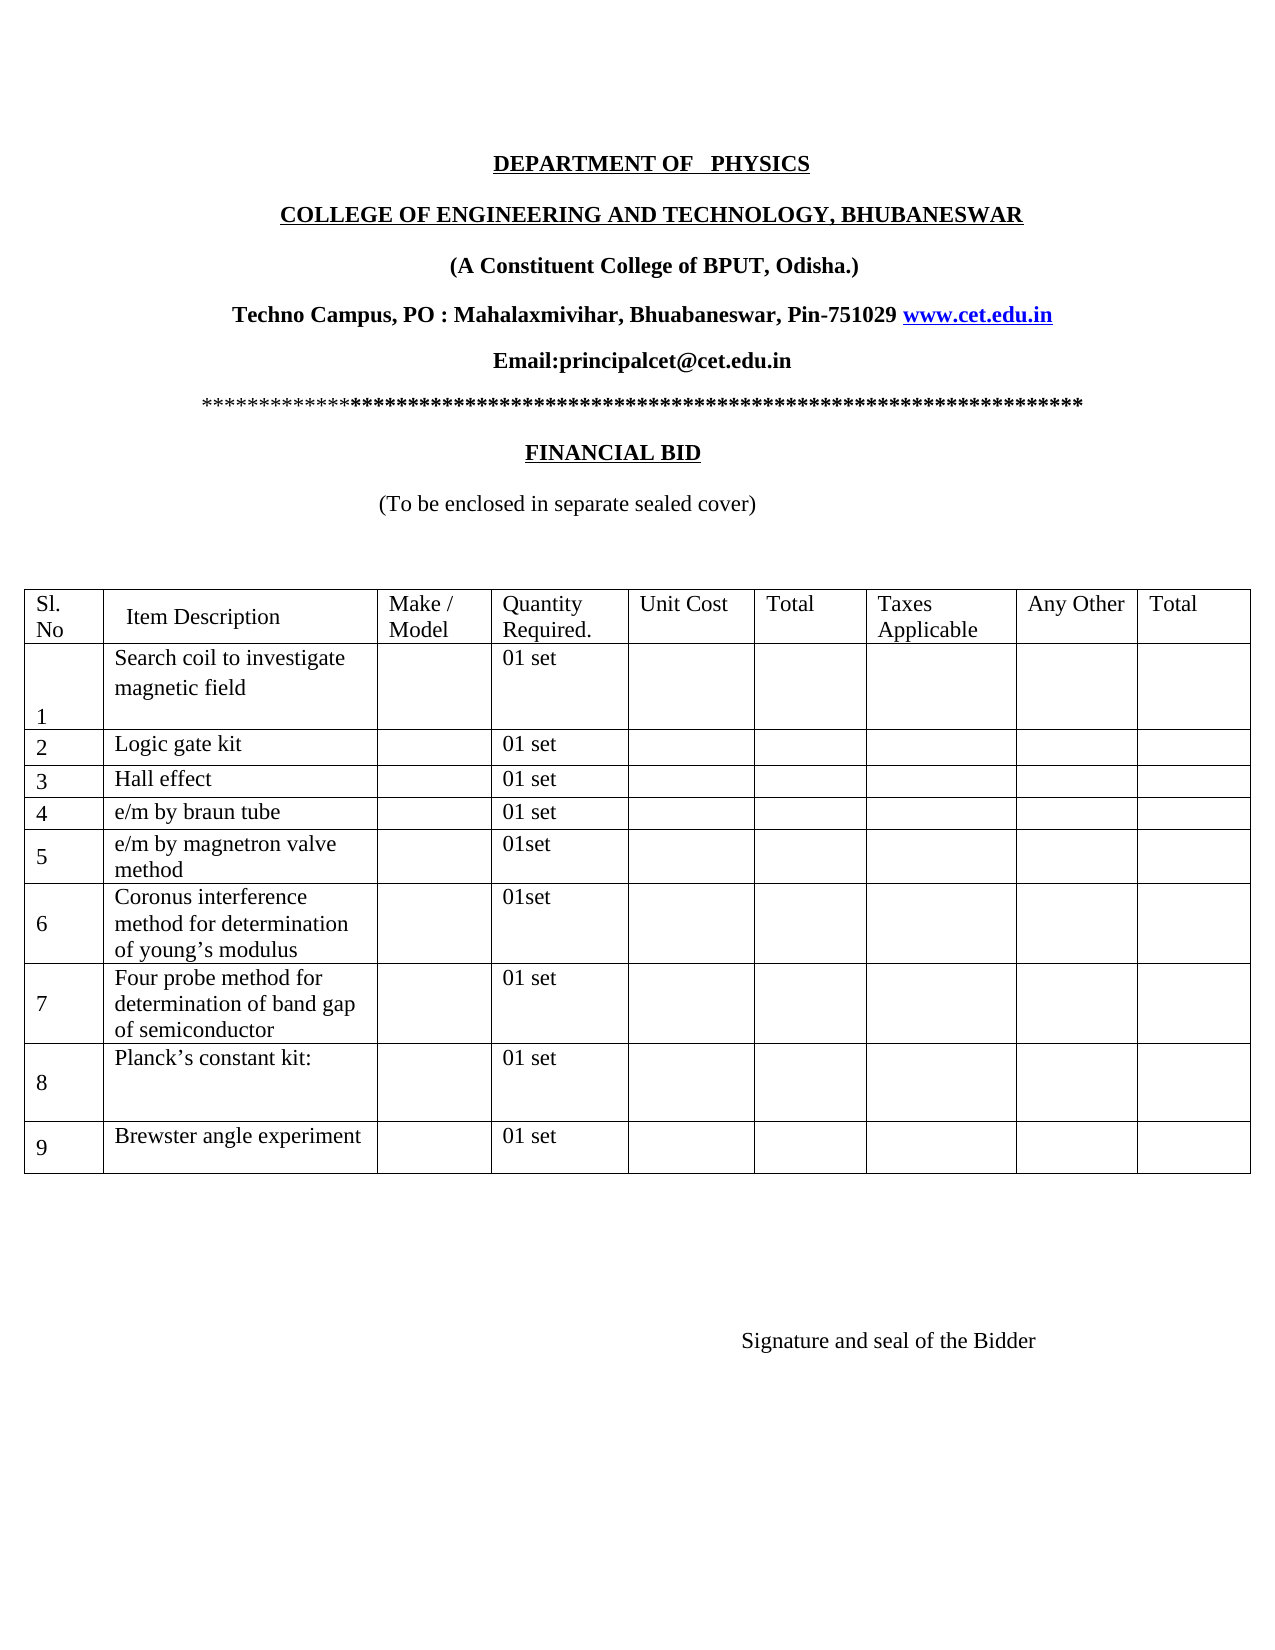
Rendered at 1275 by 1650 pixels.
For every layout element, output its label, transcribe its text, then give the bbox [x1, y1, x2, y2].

table_header Unit Cost [629, 590, 754, 643]
table_cell e/m by braun tube [104, 798, 377, 829]
table_cell Brewster angle experiment [104, 1122, 377, 1173]
table_cell [1138, 730, 1250, 764]
table_cell [867, 830, 1016, 882]
table_cell 01 set [492, 644, 628, 729]
table_cell [1138, 830, 1250, 882]
table_cell Four probe method for determination of band gap of semiconductor [104, 964, 377, 1043]
table_cell 2 [25, 730, 103, 764]
table_cell [867, 730, 1016, 764]
table_cell [1138, 766, 1250, 797]
table_cell 01 set [492, 964, 628, 1043]
table_cell 01 set [492, 730, 628, 764]
table_cell [867, 884, 1016, 962]
table_cell [1138, 884, 1250, 962]
table_cell Search coil to investigate magnetic field [104, 644, 377, 729]
table_cell [1138, 1044, 1250, 1121]
table_cell [629, 884, 754, 962]
table_cell [378, 798, 491, 829]
table_cell 01 set [492, 766, 628, 797]
table_cell [1017, 798, 1137, 829]
text ***************************************************************************** [122, 394, 1162, 418]
table_cell [629, 730, 754, 764]
table_header Taxes Applicable [867, 590, 1016, 643]
table_cell 01 set [492, 1044, 628, 1121]
table_cell [1017, 964, 1137, 1043]
table_cell [378, 1122, 491, 1173]
table_cell [1138, 964, 1250, 1043]
table_header Quantity Required. [492, 590, 628, 643]
table_cell [378, 1044, 491, 1121]
text DEPARTMENT OF PHYSICS [122, 150, 1181, 176]
table_cell Hall effect [104, 766, 377, 797]
table_cell [1138, 1122, 1250, 1173]
table_cell [1017, 830, 1137, 882]
table_cell [629, 1122, 754, 1173]
table_cell [867, 1122, 1016, 1173]
table_cell [755, 766, 866, 797]
table_cell [755, 798, 866, 829]
table_cell 1 [25, 644, 103, 729]
table_cell 01 set [492, 798, 628, 829]
text Email:principalcet@cet.edu.in [122, 348, 1162, 373]
table_cell [1017, 1122, 1137, 1173]
table_cell [755, 1044, 866, 1121]
table_cell [755, 1122, 866, 1173]
table_cell 4 [25, 798, 103, 829]
table_header Sl. No [25, 590, 103, 643]
table_cell [1017, 644, 1137, 729]
table_cell 3 [25, 766, 103, 797]
table_cell [629, 644, 754, 729]
table_cell [378, 730, 491, 764]
table_cell [867, 644, 1016, 729]
table_cell 01set [492, 884, 628, 962]
table_cell [629, 766, 754, 797]
table_cell 01set [492, 830, 628, 882]
table_cell [867, 1044, 1016, 1121]
text Techno Campus, PO : Mahalaxmivihar, Bhuabaneswar, Pin-751029 www.cet.edu.in [122, 303, 1162, 328]
table_cell [1017, 766, 1137, 797]
table_cell [867, 766, 1016, 797]
table_cell [378, 766, 491, 797]
table_cell [1138, 798, 1250, 829]
table_cell [378, 964, 491, 1043]
table_cell [867, 964, 1016, 1043]
table_header Any Other [1017, 590, 1137, 643]
table_cell [378, 884, 491, 962]
table_header Total [1138, 590, 1250, 643]
table_cell [755, 884, 866, 962]
table_cell [755, 964, 866, 1043]
text FINANCIAL BID [450, 439, 1125, 465]
table_cell [629, 1044, 754, 1121]
table_cell Coronus interference method for determination of young’s modulus [298, 884, 377, 962]
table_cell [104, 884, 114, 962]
table_cell Logic gate kit [104, 730, 377, 764]
table_cell [378, 644, 491, 729]
table_cell [755, 830, 866, 882]
table_header Item Description [104, 590, 377, 643]
table_cell [867, 798, 1016, 829]
table_cell [1017, 730, 1137, 764]
table_header Total [755, 590, 866, 643]
table_cell [629, 830, 754, 882]
table_cell [1017, 1044, 1137, 1121]
table_cell [629, 964, 754, 1043]
table_cell 9 [25, 1122, 103, 1173]
table_cell 7 [25, 964, 103, 1043]
table_cell Planck’s constant kit: [104, 1044, 377, 1121]
table_cell 5 [25, 830, 103, 882]
text (A Constituent College of BPUT, Odisha.) [122, 252, 1181, 278]
table_cell 8 [25, 1044, 103, 1121]
table_header Make / Model [378, 590, 491, 643]
table_cell [1017, 884, 1137, 962]
table_cell [629, 798, 754, 829]
table_cell [755, 644, 866, 729]
table_cell 01 set [492, 1122, 628, 1173]
text COLLEGE OF ENGINEERING AND TECHNOLOGY, BHUBANESWAR [122, 201, 1181, 227]
text (To be enclosed in separate sealed cover) [150, 490, 1125, 516]
table_cell [1138, 644, 1250, 729]
table_cell e/m by magnetron valve method [104, 830, 377, 882]
table_cell 6 [25, 884, 103, 962]
text Signature and seal of the Bidder [150, 1327, 1125, 1354]
table_cell [378, 830, 491, 882]
table_cell [755, 730, 866, 764]
